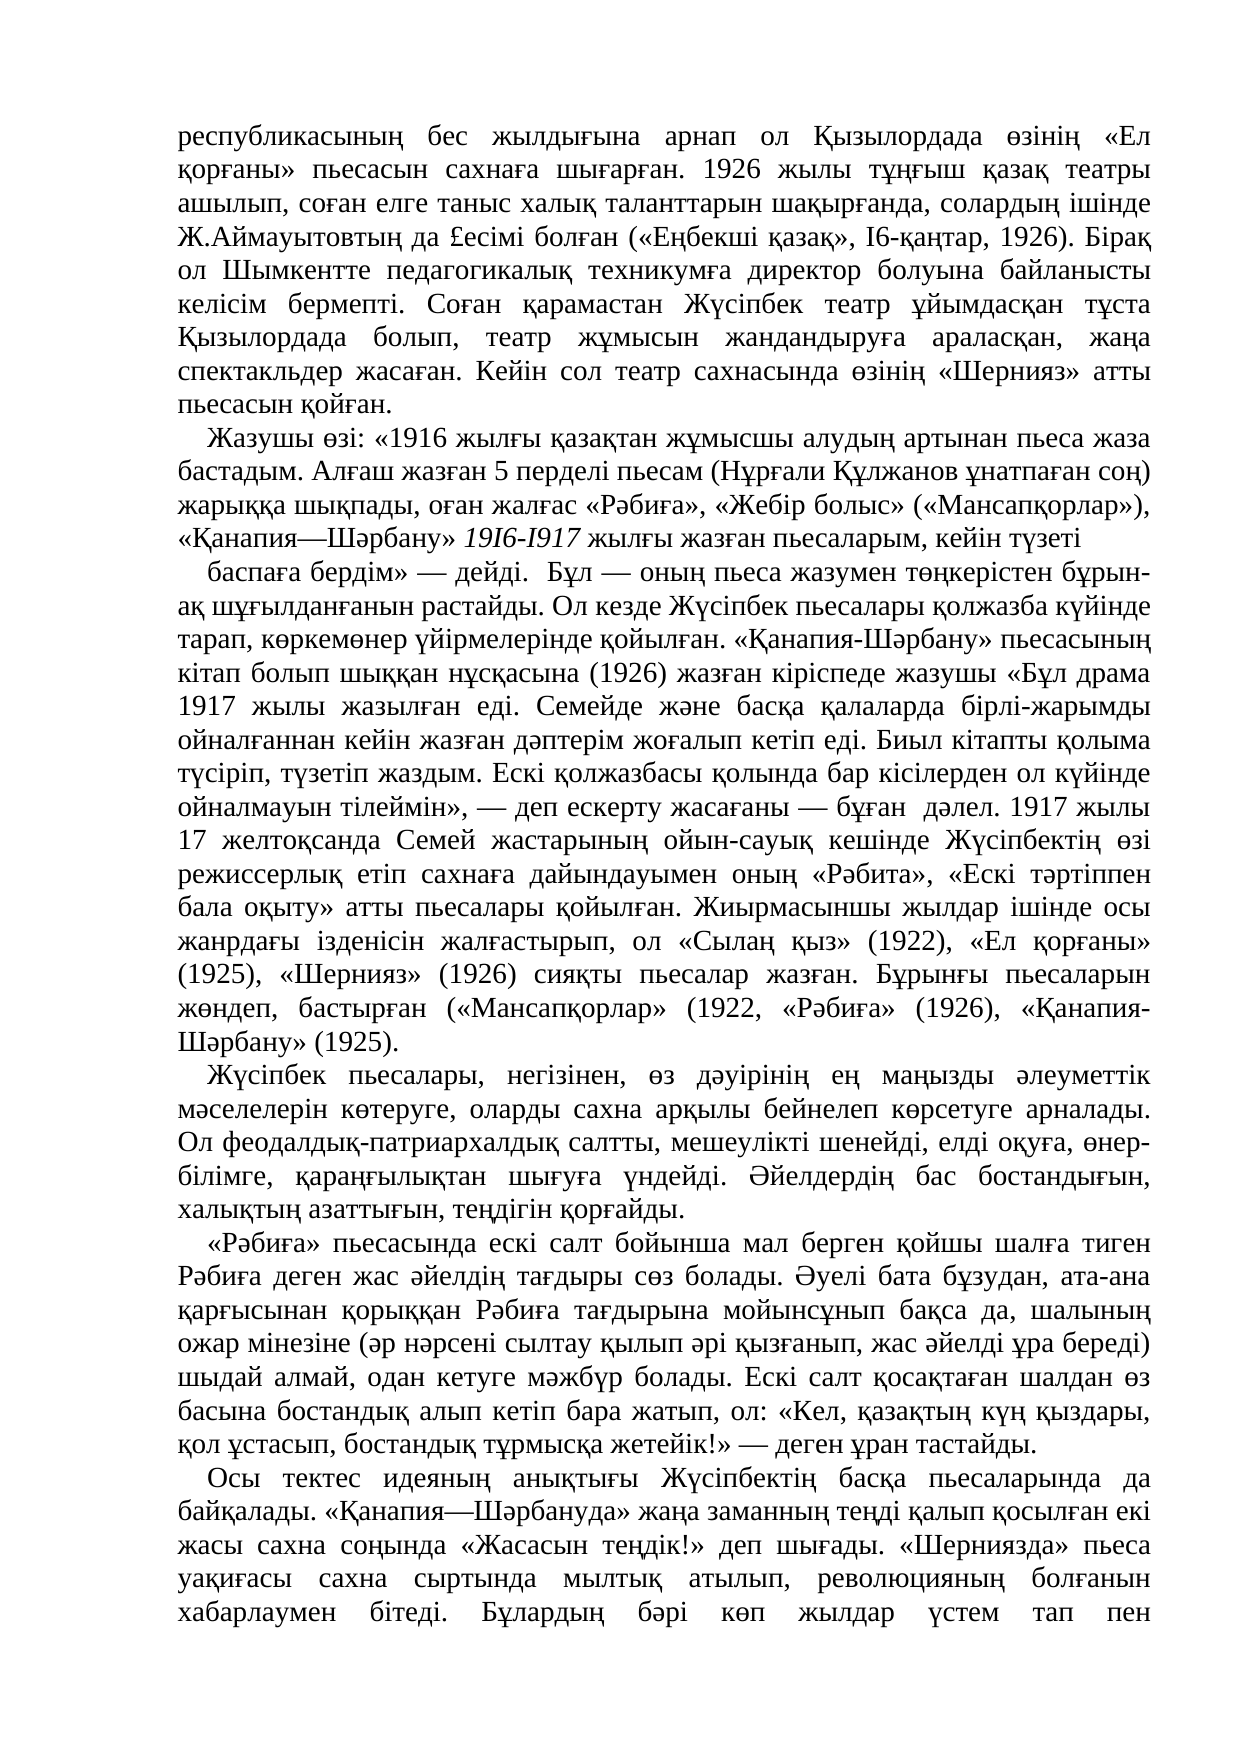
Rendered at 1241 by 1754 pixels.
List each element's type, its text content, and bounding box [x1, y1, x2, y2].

text Жүсiпбек пьесалары, негiзiнен, өз дәуiрiнiң ең маңызды әлеуметтiк мәселелерiн көтеруге, оларды сахна арқылы бейнелеп көрсетуге арналады. Ол феодалдық-патриархалдық салтты, мешеулiктi шенейдi, елдi оқуға, өнер-бiлiмге, қараңғылықтан шығуға үндейдi. Әйелдердiң бас бостандығын, халықтың азаттығын, теңдiгiн қорғайды. [177, 1057, 1152, 1225]
text баспаға бердiм» — дейдi. Бұл — оның пьеса жазумен төңкерiстен бұрын-ақ шұғылданғанын растайды. Ол кезде Жүсiпбек пьесалары қолжазба күйiнде тарап, көркемөнер үйiрмелерiнде қойылған. «Қанапия-Шәрбану» пьесасының кiтап болып шыққан нұсқасына (1926) жазған кiрiспеде жазушы «Бұл драма 1917 жылы жазылған едi. Семейде және басқа қалаларда бiрлi-жарымды ойналғаннан кейiн жазған дәптерiм жоғалып кетiп едi. Биыл кiтапты қолыма түсiрiп, түзетiп жаздым. Ескi қолжазбасы қолында бар кiсiлерден ол күйiнде ойналмауын тiлеймiн», — деп ескерту жасағаны — бұған дәлел. 1917 жылы 17 желтоқсанда Семей жастарының ойын-сауық кешiнде Жүсiпбектiң өзi режиссерлық етiп сахнаға дайындауымен оның «Рәбита», «Ескi тәртiппен бала оқыту» атты пьесалары қойылған. Жиырмасыншы жылдар iшiнде осы жанрдағы iзденiсiн жалғастырып, ол «Сылаң қыз» (1922), «Ел қорғаны» (1925), «Шернияз» (1926) сияқты пьесалар жазған. Бұрынғы пьесаларын жөндеп, бастырған («Мансапқорлар» (1922, «Рәбиға» (1926), «Қанапия-Шәрбану» (1925). [177, 554, 1152, 1057]
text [177, 118, 1152, 420]
text Жазушы өзi: «1916 жылғы қазақтан жұмысшы алудың артынан пьеса жаза бастадым. Алғаш жазған 5 перделi пьесам (Нұрғали Құлжанов ұнатпаған соң) жарыққа шықпады, оған жалғас «Рәбиға», «Жебiр болыс» («Мансапқорлар»), «Қанапия—Шәрбану» 19I6-I917 жылғы жазған пьесаларым, кейiн түзетi [177, 420, 1152, 554]
text «Рәбиға» пьесасында ескi салт бойынша мал берген қойшы шалға тиген Рәбиға деген жас әйелдiң тағдыры сөз болады. Әуелi бата бұзудан, ата-ана қарғысынан қорыққан Рәбиға тағдырына мойынсұнып бақса да, шалының ожар мiнезiне (әр нәрсенi сылтау қылып әрi қызғанып, жас әйелдi ұра бередi) шыдай алмай, одан кетуге мәжбүр болады. Ескi салт қосақтаған шалдан өз басына бостандық алып кетiп бара жатып, ол: «Кел, қазақтың күң қыздары, қол ұстасып, бостандық тұрмысқа жетейiк!» — деген ұран тастайды. [177, 1225, 1152, 1460]
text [177, 1460, 1152, 1627]
